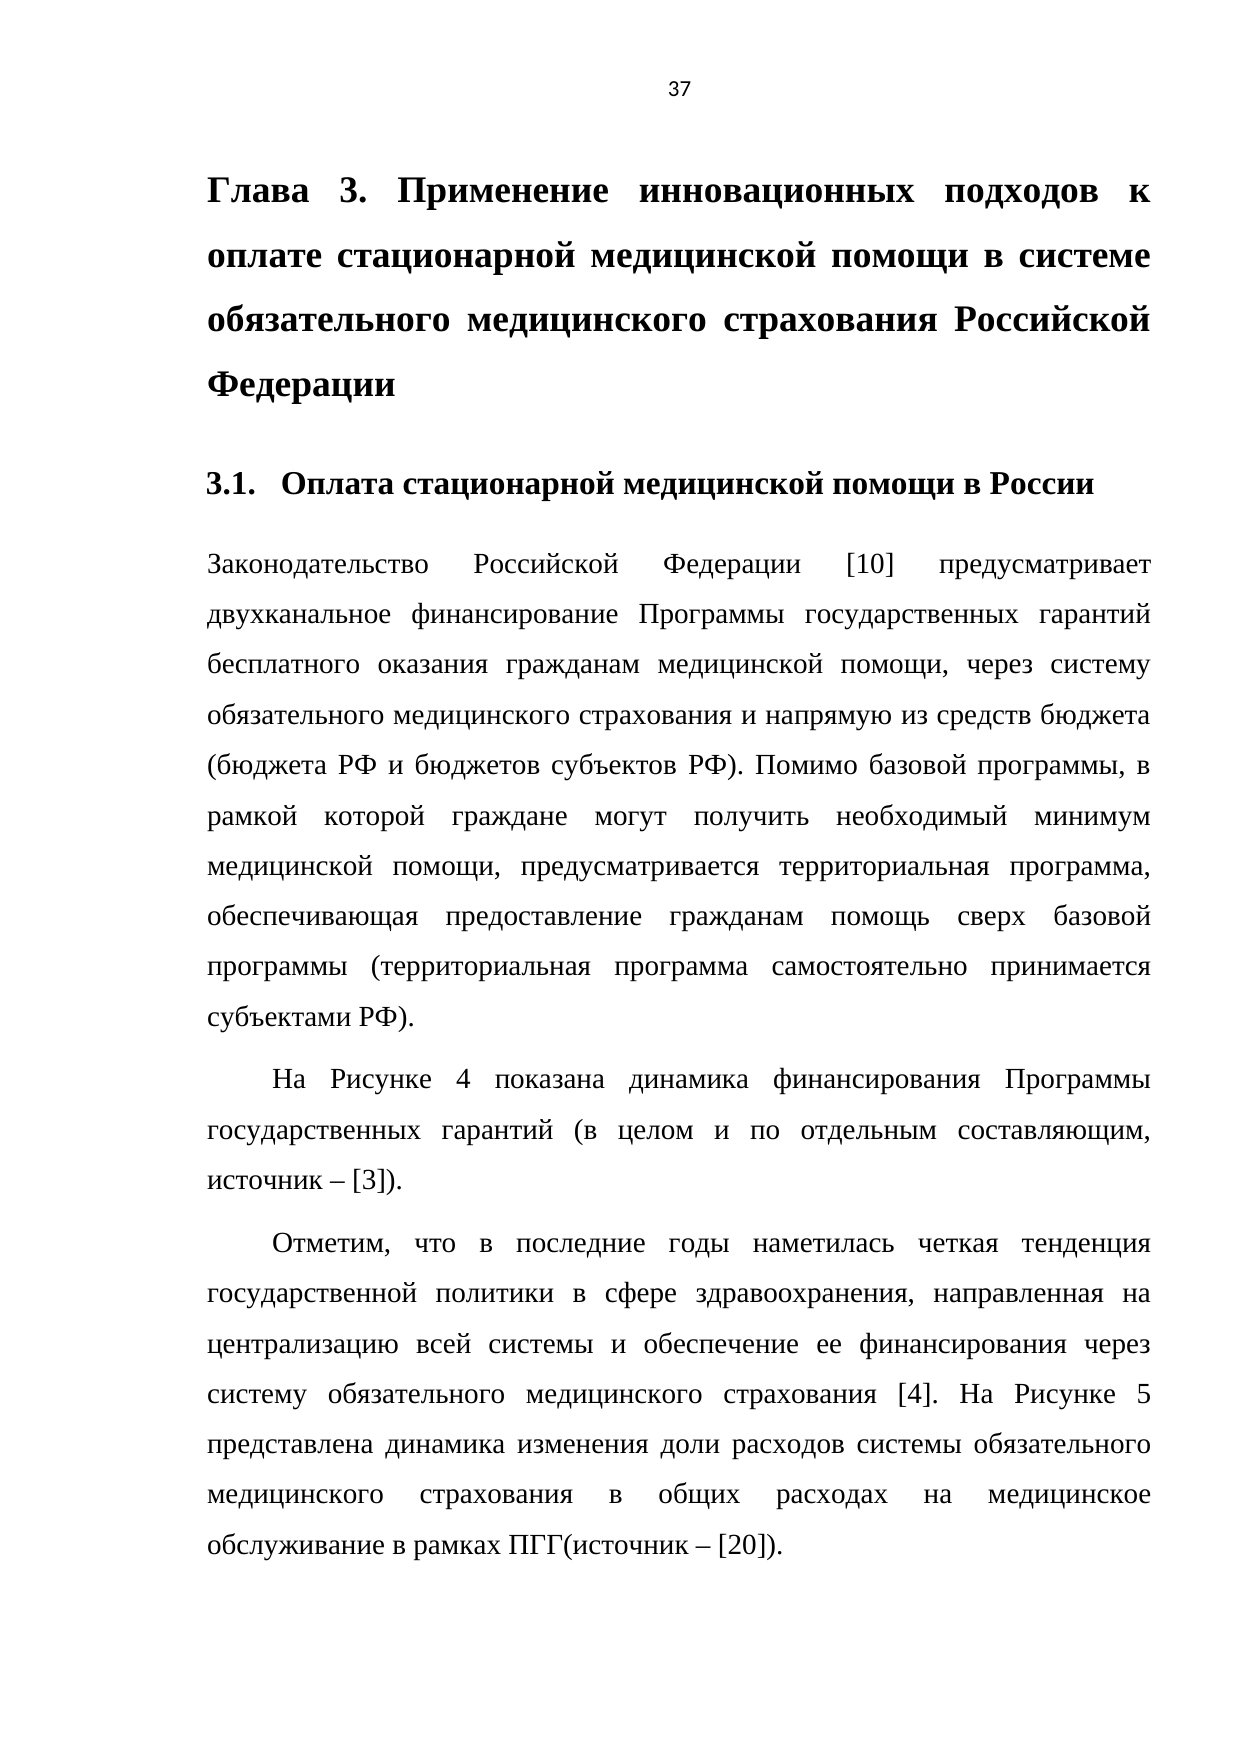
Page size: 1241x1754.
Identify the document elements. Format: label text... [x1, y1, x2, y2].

subtitle Глава 3. Применение инновационных подходов к оплате стационарной медицинской помощи в системе обязательного медицинского страхования Российской Федерации [207, 167, 1152, 404]
text Отметим, что в последние годы наметилась четкая тенденция государственной политики в сфере здравоохранения, направленная на централизацию всей системы и обеспечение ее финансирования через систему обязательного медицинского страхования [4]. На Рисунке 5 представлена динамика изменения доли расходов системы обязательного медицинского страхования в общих расходах на медицинское обслуживание в рамках ПГГ(источник – [20]). [207, 1225, 1152, 1561]
subtitle Оплата стационарной медицинской помощи в России [206, 463, 1152, 502]
text На Рисунке 4 показана динамика финансирования Программы государственных гарантий (в целом и по отдельным составляющим, источник – [3]). [207, 1062, 1152, 1196]
text Законодательство Российской Федерации [10] предусматривает двухканальное финансирование Программы государственных гарантий бесплатного оказания гражданам медицинской помощи, через систему обязательного медицинского страхования и напрямую из средств бюджета (бюджета РФ и бюджетов субъектов РФ). Помимо базовой программы, в рамкой которой граждане могут получить необходимый минимум медицинской помощи, предусматривается территориальная программа, обеспечивающая предоставление гражданам помощь сверх базовой программы (территориальная программа самостоятельно принимается субъектами РФ). [207, 546, 1152, 1032]
